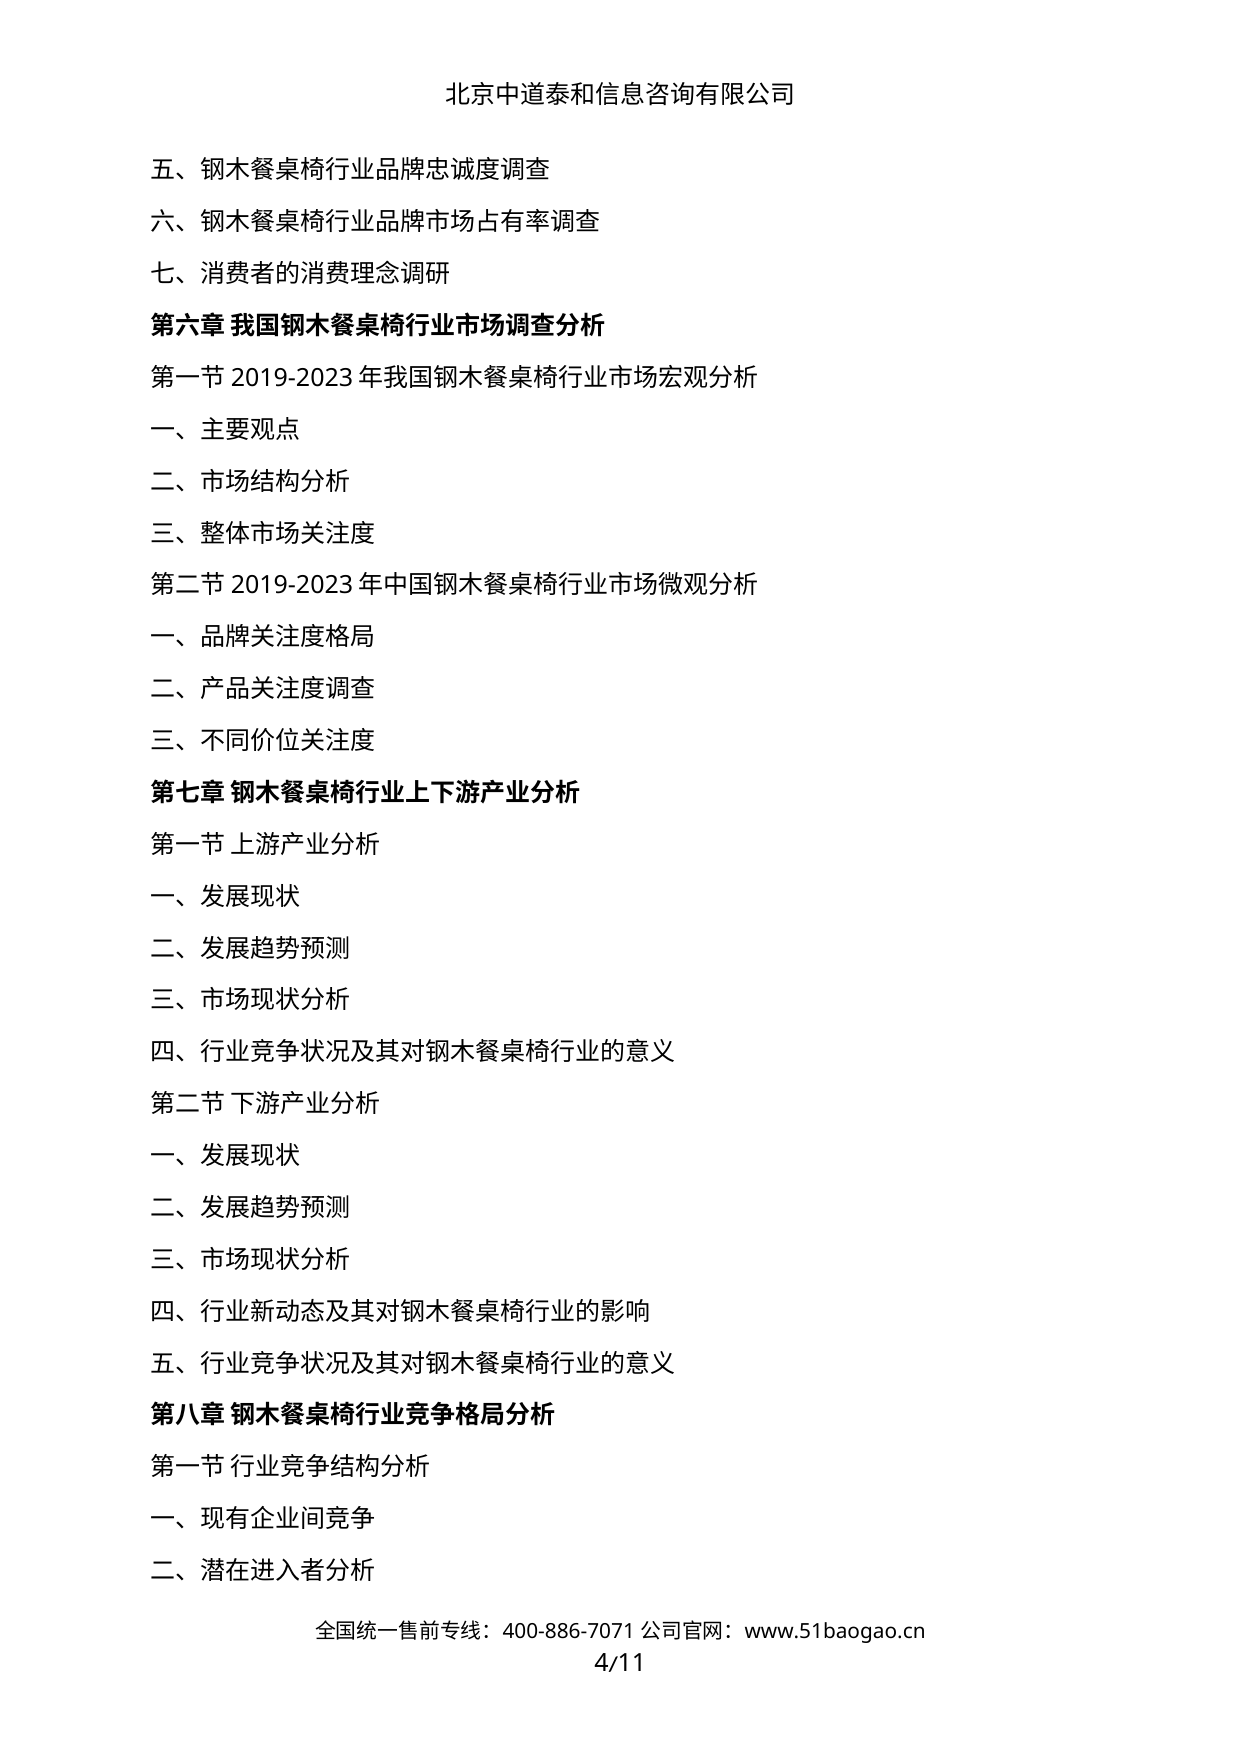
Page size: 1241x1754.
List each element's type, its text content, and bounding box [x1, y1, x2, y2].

text 二、潜在进入者分析 [150, 1551, 1090, 1587]
text 二、产品关注度调查 [150, 669, 1090, 705]
text 第一节 2019-2023年我国钢木餐桌椅行业市场宏观分析 [150, 357, 1090, 394]
text 四、行业新动态及其对钢木餐桌椅行业的影响 [150, 1291, 1090, 1327]
text 一、现有企业间竞争 [150, 1499, 1090, 1535]
text 一、发展现状 [150, 1136, 1090, 1172]
text 三、整体市场关注度 [150, 513, 1090, 549]
text 六、钢木餐桌椅行业品牌市场占有率调查 [150, 202, 1090, 238]
text 第二节 下游产业分析 [150, 1084, 1090, 1120]
text 一、发展现状 [150, 876, 1090, 912]
text 第六章 我国钢木餐桌椅行业市场调查分析 [150, 306, 1090, 342]
text 三、市场现状分析 [150, 980, 1090, 1016]
text 第八章 钢木餐桌椅行业竞争格局分析 [150, 1395, 1090, 1431]
text 三、市场现状分析 [150, 1239, 1090, 1276]
text 第一节 上游产业分析 [150, 824, 1090, 861]
text 五、行业竞争状况及其对钢木餐桌椅行业的意义 [150, 1343, 1090, 1379]
text 二、发展趋势预测 [150, 928, 1090, 964]
text 第二节 2019-2023年中国钢木餐桌椅行业市场微观分析 [150, 565, 1090, 601]
text 二、市场结构分析 [150, 461, 1090, 497]
text 一、主要观点 [150, 409, 1090, 446]
text 三、不同价位关注度 [150, 721, 1090, 757]
text 七、消费者的消费理念调研 [150, 254, 1090, 290]
text 一、品牌关注度格局 [150, 617, 1090, 653]
text 四、行业竞争状况及其对钢木餐桌椅行业的意义 [150, 1032, 1090, 1068]
text 二、发展趋势预测 [150, 1187, 1090, 1224]
text 五、钢木餐桌椅行业品牌忠诚度调查 [150, 150, 1090, 186]
text 第七章 钢木餐桌椅行业上下游产业分析 [150, 772, 1090, 809]
text 第一节 行业竞争结构分析 [150, 1447, 1090, 1483]
